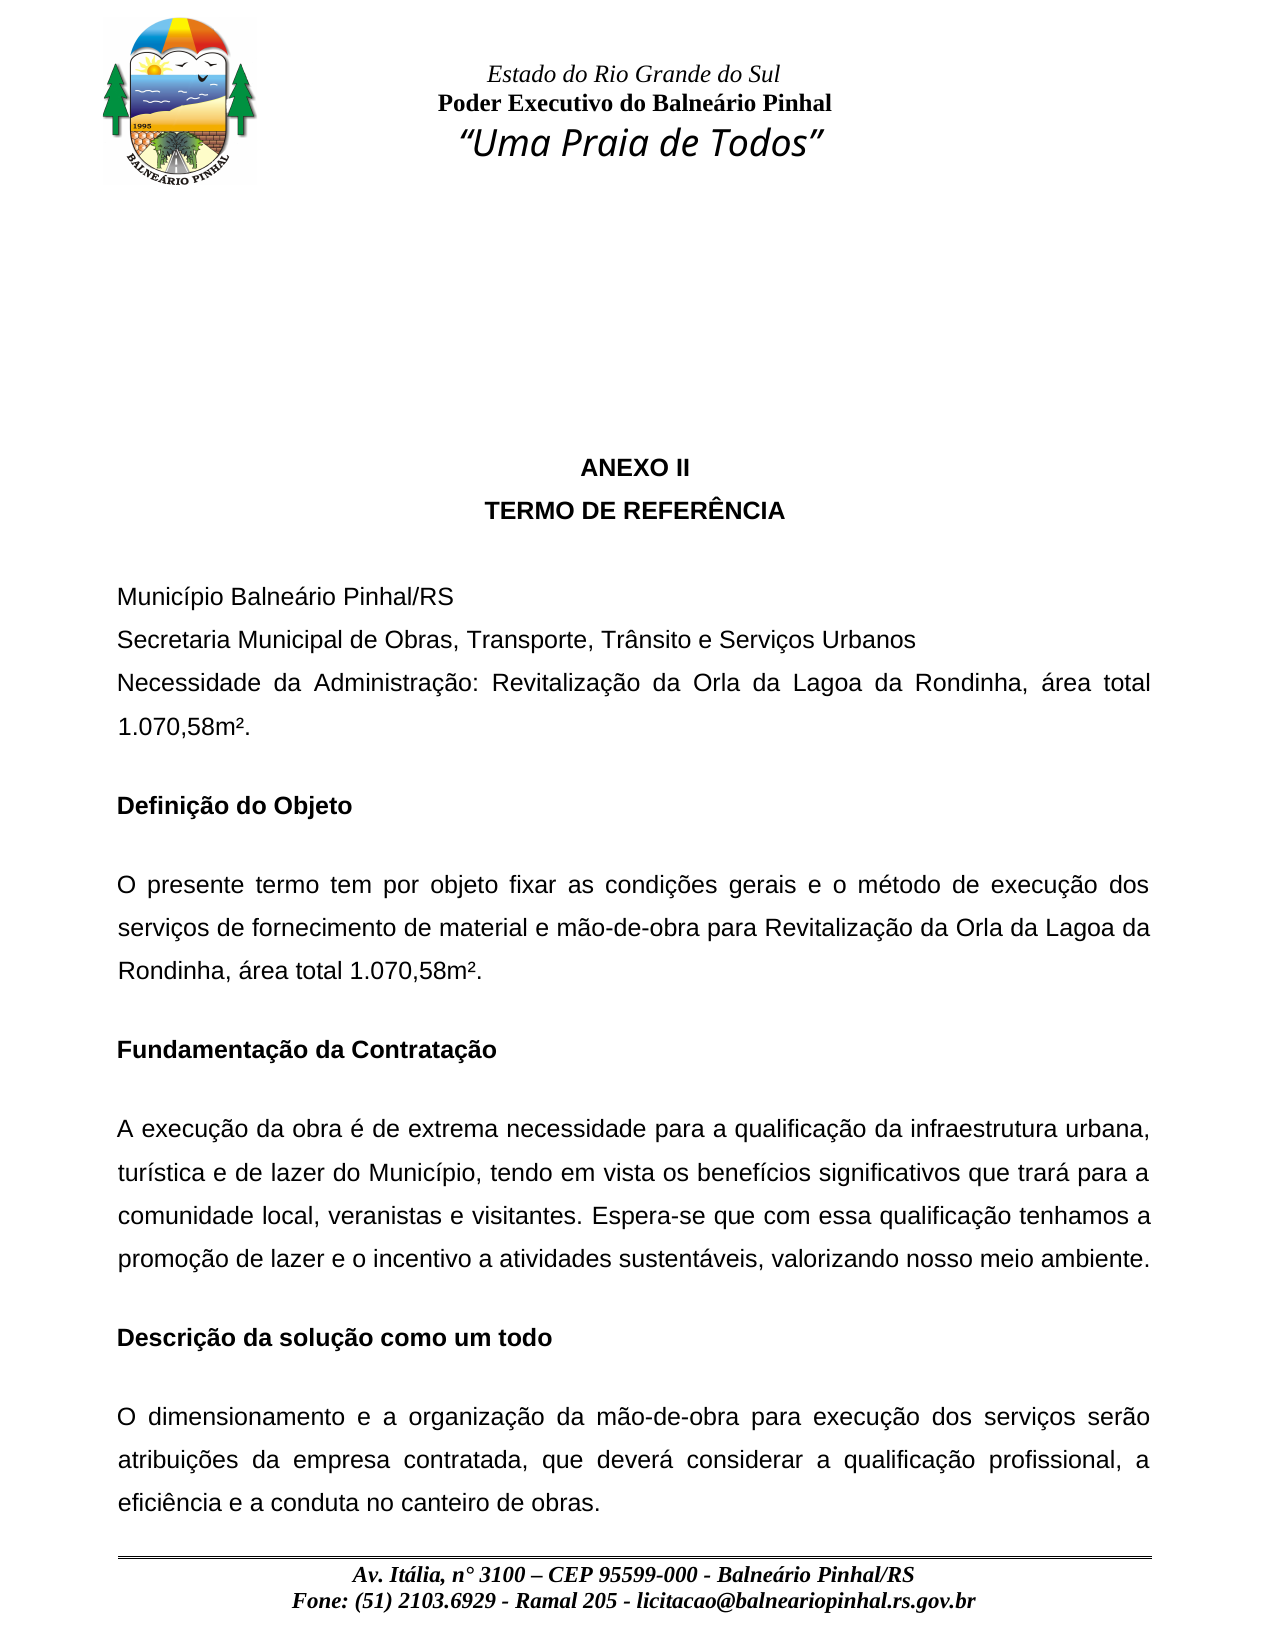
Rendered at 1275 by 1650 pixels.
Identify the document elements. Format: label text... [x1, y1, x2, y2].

text A execução da obra é de extrema necessidade para a qualificação da infraestrutura urbana, turística e de lazer do Município, tendo em vista os benefícios significativos que trará para a comunidade local, veranistas e visitantes. Espera-se que com essa qualificação tenhamos a promoção de lazer e o incentivo a atividades sustentáveis, valorizando nosso meio ambiente. [117, 1114, 1152, 1273]
text Necessidade da Administração: Revitalização da Orla da Lagoa da Rondinha, área total 1.070,58m². [117, 668, 1152, 740]
text O dimensionamento e a organização da mão-de-obra para execução dos serviços serão atribuições da empresa contratada, que deverá considerar a qualificação profissional, a eficiência e a conduta no canteiro de obras. [117, 1402, 1152, 1517]
text Definição do Objeto [117, 791, 1152, 819]
text Descrição da solução como um todo [117, 1323, 1152, 1352]
text ANEXO II [118, 453, 1152, 482]
text Fundamentação da Contratação [117, 1035, 1152, 1064]
text Secretaria Municipal de Obras, Transporte, Trânsito e Serviços Urbanos [117, 625, 1152, 654]
text TERMO DE REFERÊNCIA [118, 496, 1152, 525]
text O presente termo tem por objeto fixar as condições gerais e o método de execução dos serviços de fornecimento de material e mão-de-obra para Revitalização da Orla da Lagoa da Rondinha, área total 1.070,58m². [117, 870, 1152, 985]
picture [102, 17, 258, 185]
text Município Balneário Pinhal/RS [117, 582, 1152, 611]
